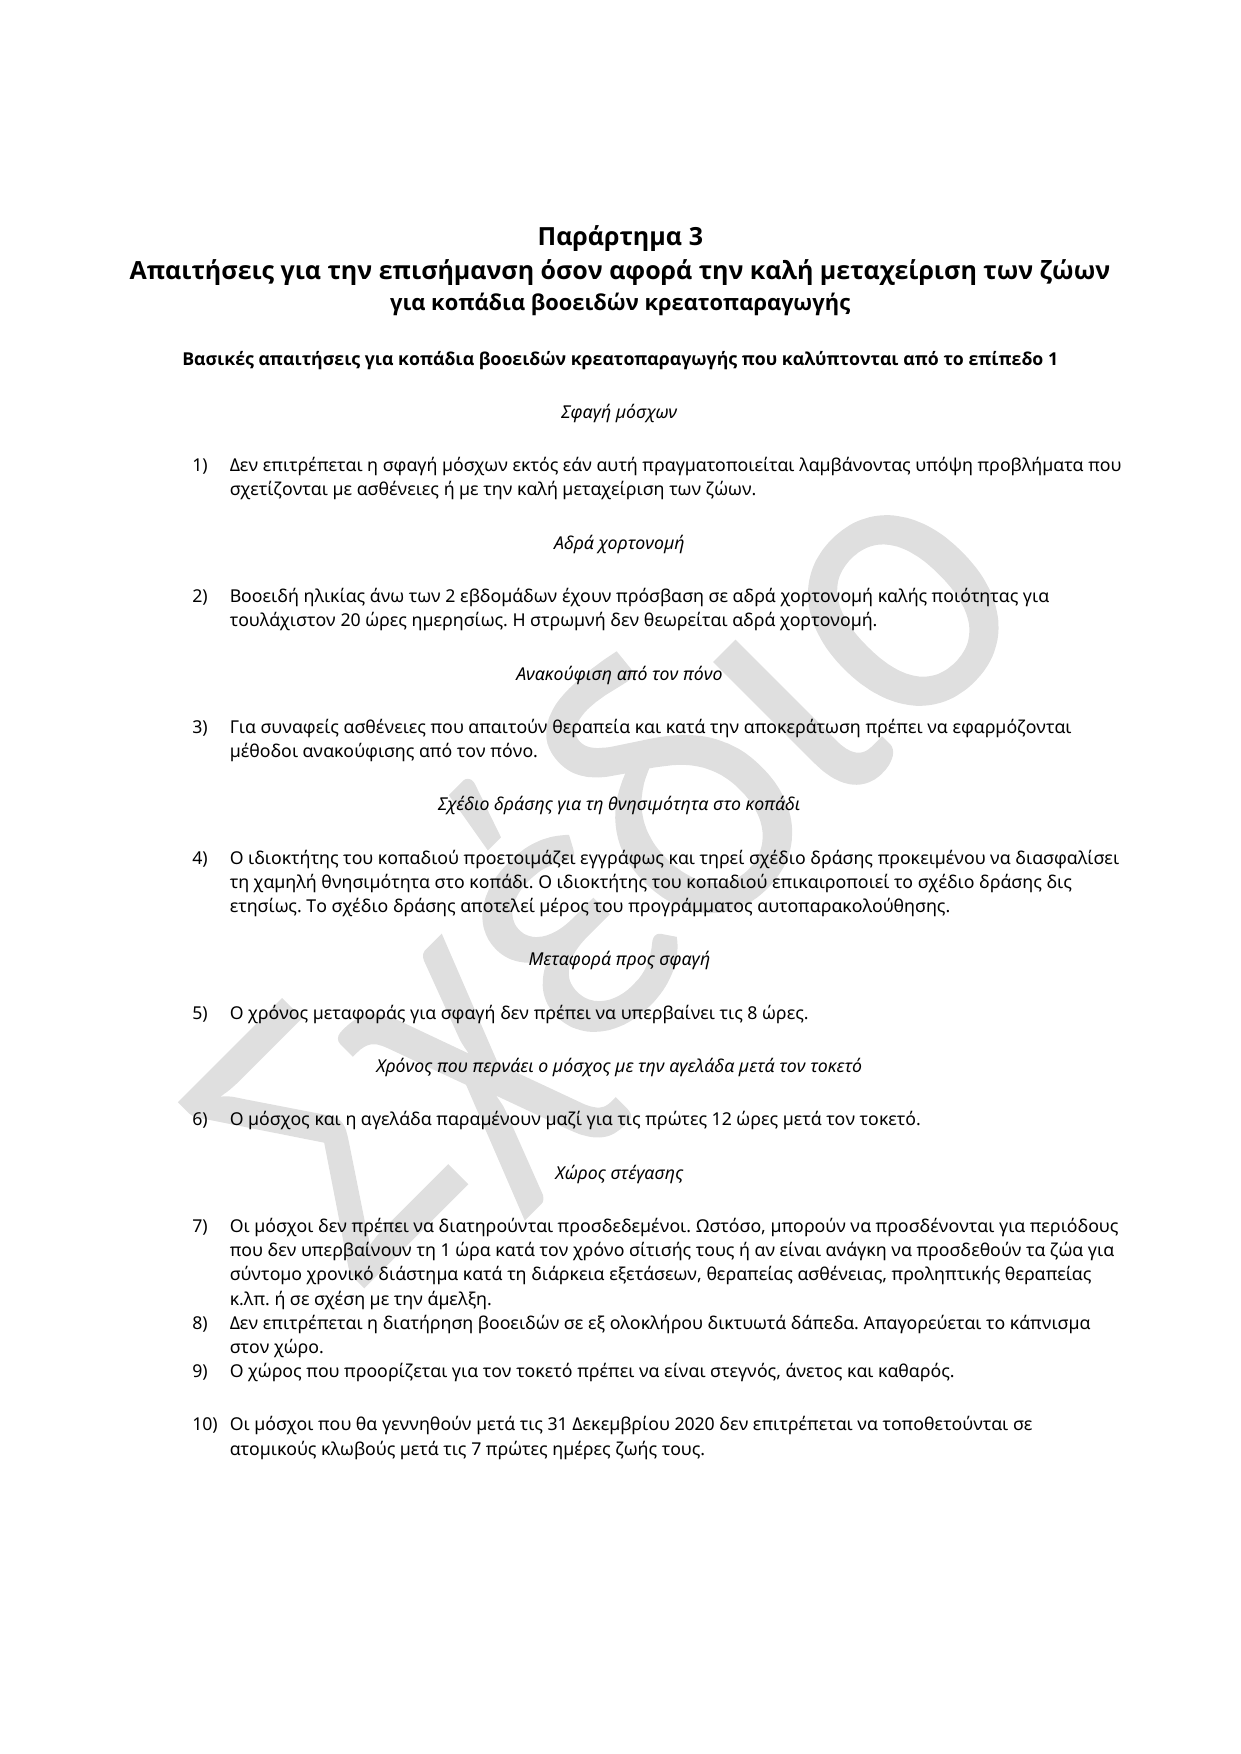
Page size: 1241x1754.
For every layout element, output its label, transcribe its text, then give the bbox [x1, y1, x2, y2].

list Οι μόσχοι δεν πρέπει να διατηρούνται προσδεδεμένοι. Ωστόσο, μπορούν να προσδένονται για περιόδους που δεν υπερβαίνουν τη 1 ώρα κατά τον χρόνο σίτισής τους ή αν είναι ανάγκη να προσδεθούν τα ζώα για σύντομο χρονικό διάστημα κατά τη διάρκεια εξετάσεων, θεραπείας ασθένειας, προληπτικής θεραπείας κ.λπ. ή σε σχέση με την άμελξη. [192, 1213, 1122, 1310]
list Δεν επιτρέπεται η σφαγή μόσχων εκτός εάν αυτή πραγματοποιείται λαμβάνοντας υπόψη προβλήματα που σχετίζονται με ασθένειες ή με την καλή μεταχείριση των ζώων. [192, 453, 1122, 501]
list Βοοειδή ηλικίας άνω των 2 εβδομάδων έχουν πρόσβαση σε αδρά χορτονομή καλής ποιότητας για τουλάχιστον 20 ώρες ημερησίως. Η στρωμνή δεν θεωρείται αδρά χορτονομή. [192, 583, 1122, 632]
text Χρόνος που περνάει ο μόσχος με την αγελάδα μετά τον τοκετό [118, 1053, 1122, 1078]
text Χώρος στέγασης [118, 1160, 1122, 1184]
list Για συναφείς ασθένειες που απαιτούν θεραπεία και κατά την αποκεράτωση πρέπει να εφαρμόζονται μέθοδοι ανακούφισης από τον πόνο. [192, 714, 1122, 763]
text Σχέδιο δράσης για τη θνησιμότητα στο κοπάδι [118, 792, 1122, 816]
text Ανακούφιση από τον πόνο [118, 661, 1122, 685]
subtitle Παράρτημα 3 Απαιτήσεις για την επισήμανση όσον αφορά την καλή μεταχείριση των ζώων για κοπάδια βοοειδών κρεατοπαραγωγής [118, 219, 1122, 317]
list Ο μόσχος και η αγελάδα παραμένουν μαζί για τις πρώτες 12 ώρες μετά τον τοκετό. [192, 1107, 1122, 1131]
list Δεν επιτρέπεται η διατήρηση βοοειδών σε εξ ολοκλήρου δικτυωτά δάπεδα. Απαγορεύεται το κάπνισμα στον χώρο. [192, 1310, 1122, 1358]
list Οι μόσχοι που θα γεννηθούν μετά τις 31 Δεκεμβρίου 2020 δεν επιτρέπεται να τοποθετούνται σε ατομικούς κλωβούς μετά τις 7 πρώτες ημέρες ζωής τους. [192, 1412, 1122, 1460]
text Σφαγή μόσχων [118, 399, 1122, 423]
list Ο χώρος που προορίζεται για τον τοκετό πρέπει να είναι στεγνός, άνετος και καθαρός. [192, 1358, 1122, 1383]
text Αδρά χορτονομή [118, 530, 1122, 554]
text Βασικές απαιτήσεις για κοπάδια βοοειδών κρεατοπαραγωγής που καλύπτονται από το επίπεδο 1 [118, 346, 1122, 370]
list Ο χρόνος μεταφοράς για σφαγή δεν πρέπει να υπερβαίνει τις 8 ώρες. [192, 1000, 1122, 1024]
list Ο ιδιοκτήτης του κοπαδιού προετοιμάζει εγγράφως και τηρεί σχέδιο δράσης προκειμένου να διασφαλίσει τη χαμηλή θνησιμότητα στο κοπάδι. Ο ιδιοκτήτης του κοπαδιού επικαιροποιεί το σχέδιο δράσης δις ετησίως. Το σχέδιο δράσης αποτελεί μέρος του προγράμματος αυτοπαρακολούθησης. [192, 845, 1122, 918]
text Μεταφορά προς σφαγή [118, 947, 1122, 971]
